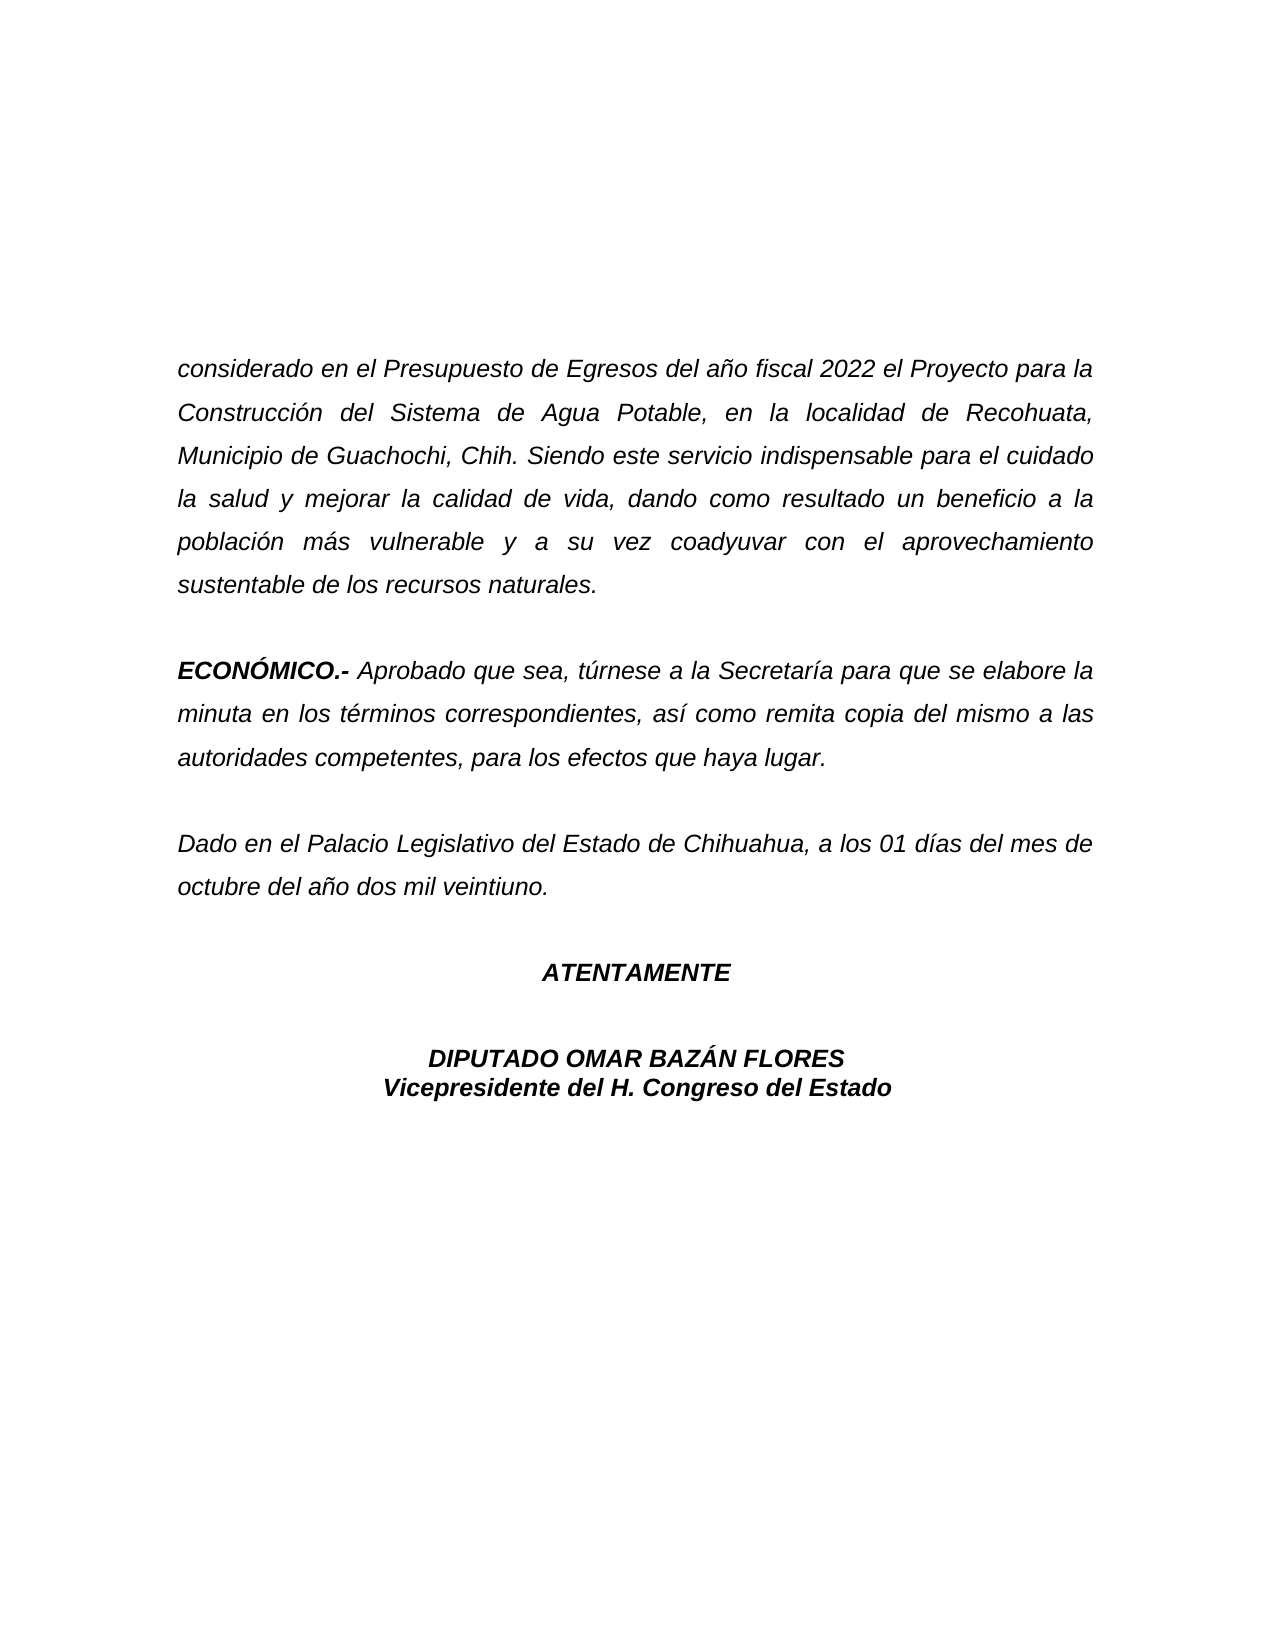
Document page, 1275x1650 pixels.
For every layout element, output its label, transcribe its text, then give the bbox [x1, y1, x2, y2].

text Dado en el Palacio Legislativo del Estado de Chihuahua, a los 01 días del mes de octubre del año dos mil veintiuno. [177, 829, 1098, 901]
text ATENTAMENTE [177, 958, 1098, 987]
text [177, 354, 1098, 599]
text DIPUTADO OMAR BAZÁN FLORES [177, 1044, 1098, 1073]
text Vicepresidente del H. Congreso del Estado [177, 1073, 1098, 1102]
text ECONÓMICO.- Aprobado que sea, túrnese a la Secretaría para que se elabore la minuta en los términos correspondientes, así como remita copia del mismo a las autoridades competentes, para los efectos que haya lugar. [177, 656, 1098, 771]
